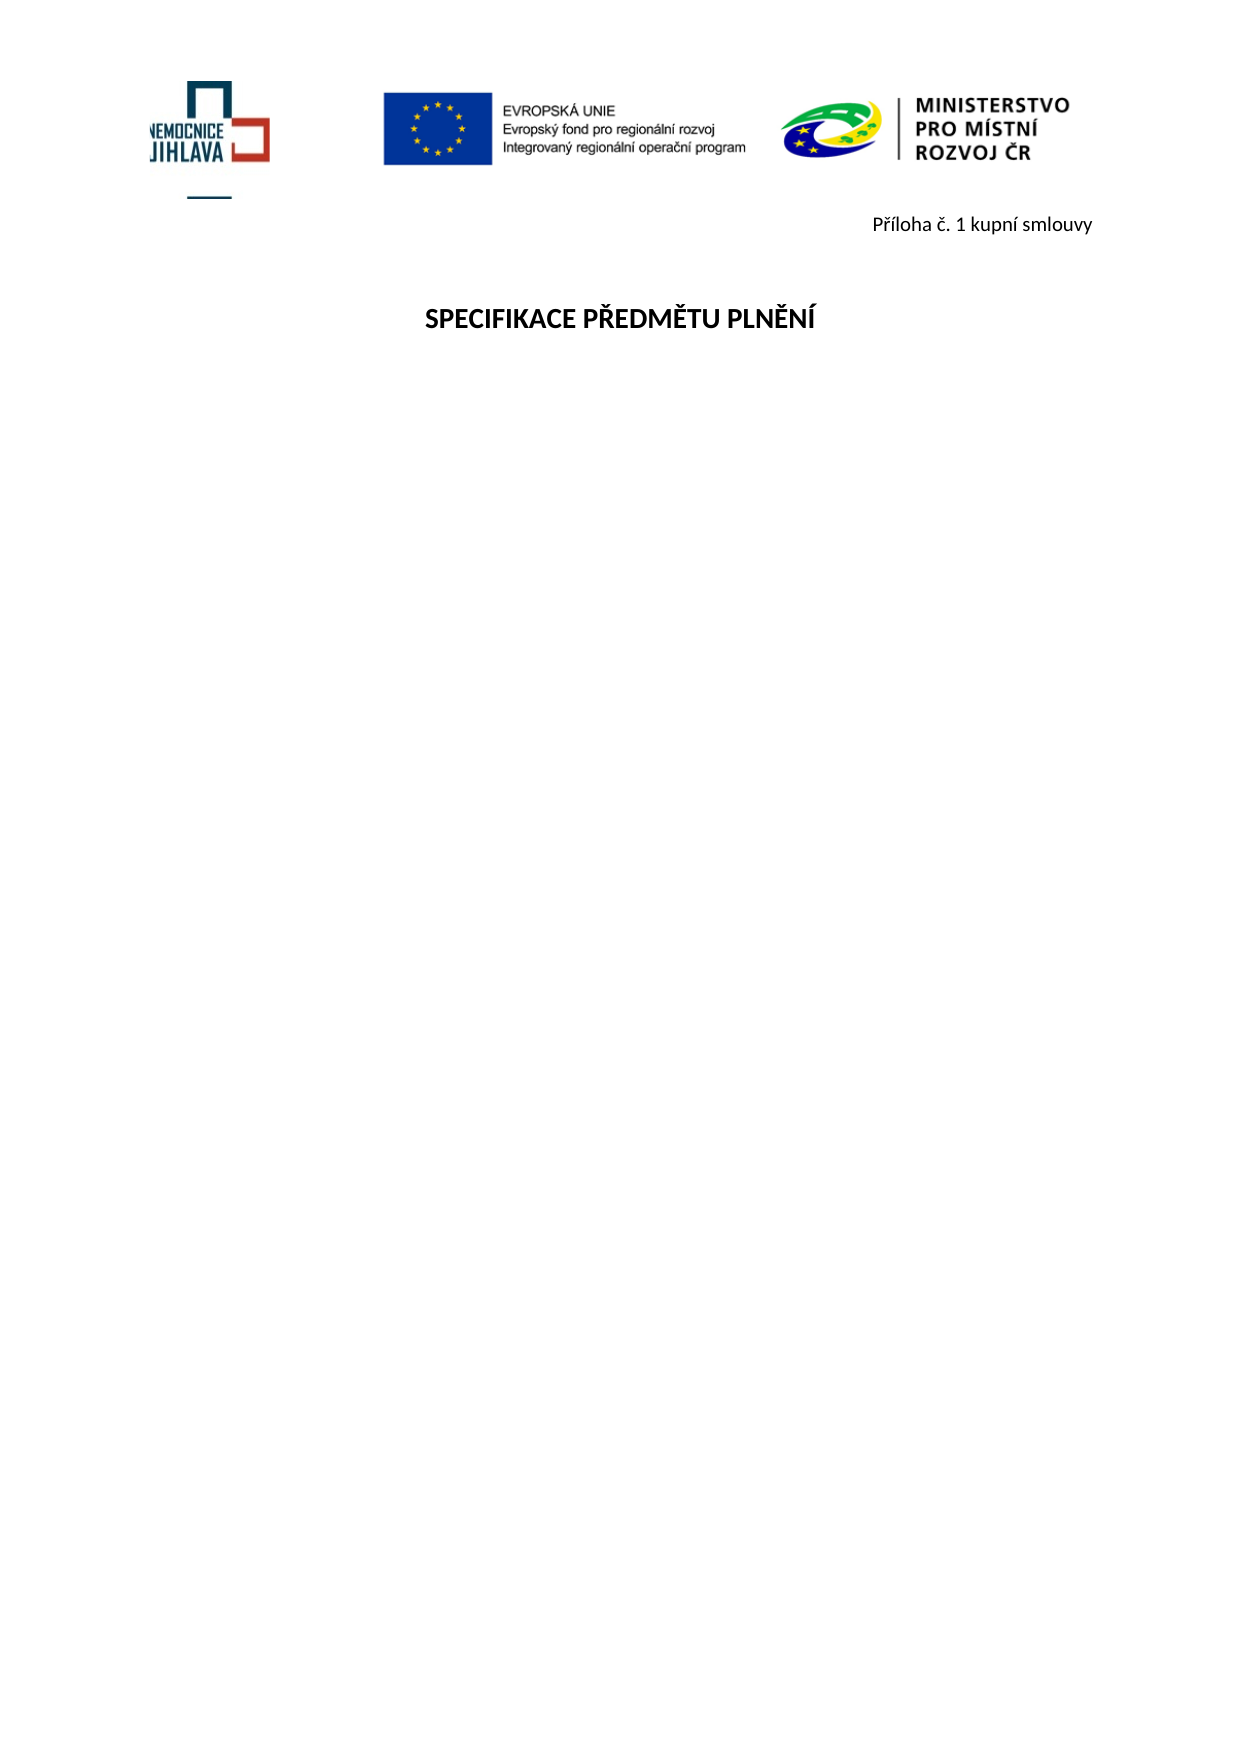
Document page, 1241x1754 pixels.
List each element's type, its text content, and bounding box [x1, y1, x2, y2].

picture [147, 81, 270, 196]
picture [360, 68, 1093, 189]
text SPECIFIKACE PŘEDMĚTU PLNĚNÍ [148, 300, 1093, 336]
